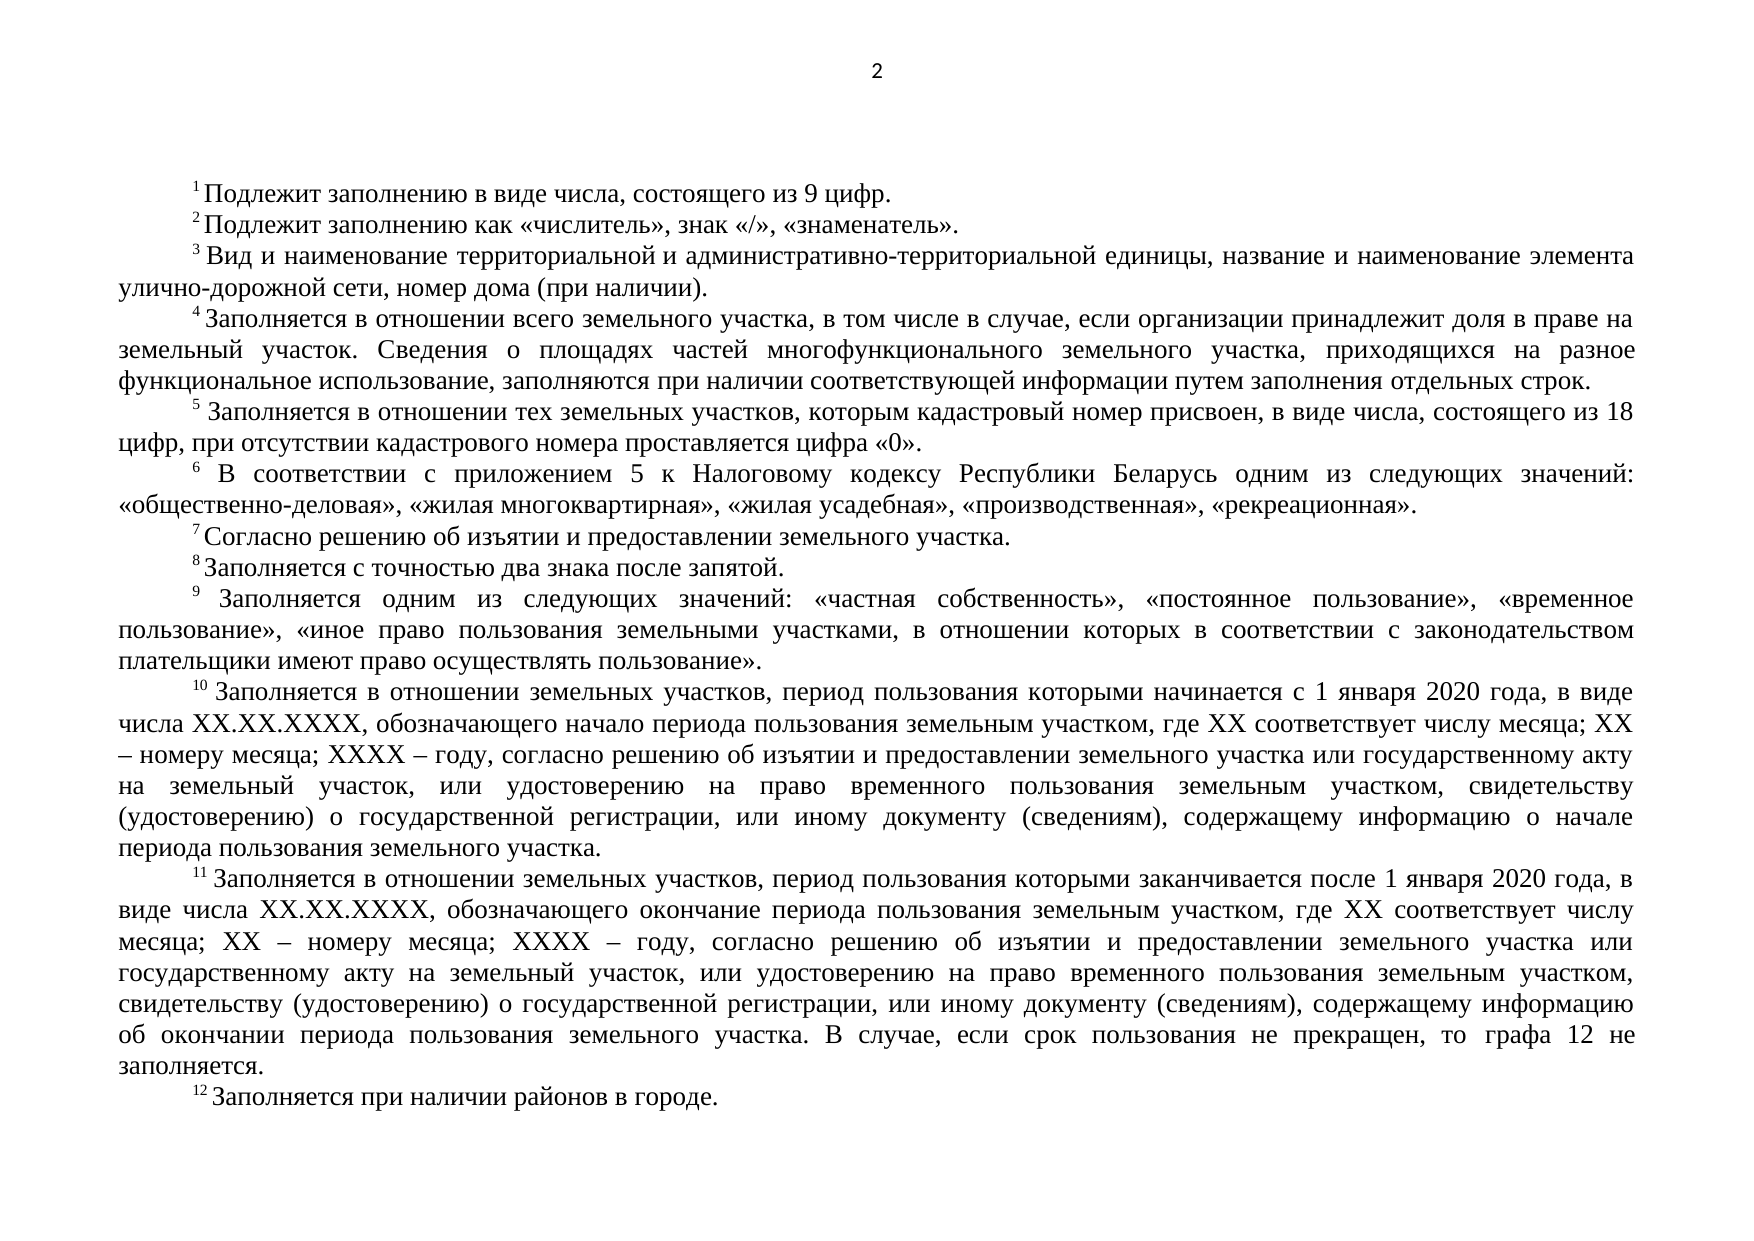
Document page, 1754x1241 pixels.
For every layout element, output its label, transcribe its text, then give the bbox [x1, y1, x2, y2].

text 4 Заполняется в отношении всего земельного участка, в том числе в случае, если организации принадлежит доля в праве на земельный участок. Сведения о площадях частей многофункционального земельного участка, приходящихся на разное функциональное использование, заполняются при наличии соответствующей информации путем заполнения отдельных строк. [118, 302, 1636, 395]
text 9 Заполняется одним из следующих значений: «частная собственность», «постоянное пользование», «временное пользование», «иное право пользования земельными участками, в отношении которых в соответствии с законодательством плательщики имеют право осуществлять пользование». [118, 582, 1636, 676]
text 8 Заполняется с точностью два знака после запятой. [118, 551, 1636, 582]
text 3 Вид и наименование территориальной и административно-территориальной единицы, название и наименование элемента улично-дорожной сети, номер дома (при наличии). [118, 239, 1636, 302]
text 10 Заполняется в отношении земельных участков, период пользования которыми начинается с 1 января 2020 года, в виде числа ХХ.ХХ.ХХХХ, обозначающего начало периода пользования земельным участком, где ХХ соответствует числу месяца; ХХ – номеру месяца; ХХХХ – году, согласно решению об изъятии и предоставлении земельного участка или государственному акту на земельный участок, или удостоверению на право временного пользования земельным участком, свидетельству (удостоверению) о государственной регистрации, или иному документу (сведениям), содержащему информацию о начале периода пользования земельного участка. [118, 676, 1636, 862]
text 5 Заполняется в отношении тех земельных участков, которым кадастровый номер присвоен, в виде числа, состоящего из 18 цифр, при отсутствии кадастрового номера проставляется цифра «0». [118, 395, 1636, 457]
text 12 Заполняется при наличии районов в городе. [118, 1080, 1636, 1112]
text 1 Подлежит заполнению в виде числа, состоящего из 9 цифр. [118, 177, 1636, 208]
text 7 Согласно решению об изъятии и предоставлении земельного участка. [118, 520, 1636, 551]
text 2 Подлежит заполнению как «числитель», знак «/», «знаменатель». [118, 208, 1636, 239]
text 11 Заполняется в отношении земельных участков, период пользования которыми заканчивается после 1 января 2020 года, в виде числа ХХ.ХХ.ХХХХ, обозначающего окончание периода пользования земельным участком, где ХХ соответствует числу месяца; ХХ – номеру месяца; ХХХХ – году, согласно решению об изъятии и предоставлении земельного участка или государственному акту на земельный участок, или удостоверению на право временного пользования земельным участком, свидетельству (удостоверению) о государственной регистрации, или иному документу (сведениям), содержащему информацию об окончании периода пользования земельного участка. В случае, если срок пользования не прекращен, то графа 12 не заполняется. [118, 862, 1636, 1080]
text 6 В соответствии с приложением 5 к Налоговому кодексу Республики Беларусь одним из следующих значений: «общественно-деловая», «жилая многоквартирная», «жилая усадебная», «производственная», «рекреационная». [118, 457, 1636, 520]
